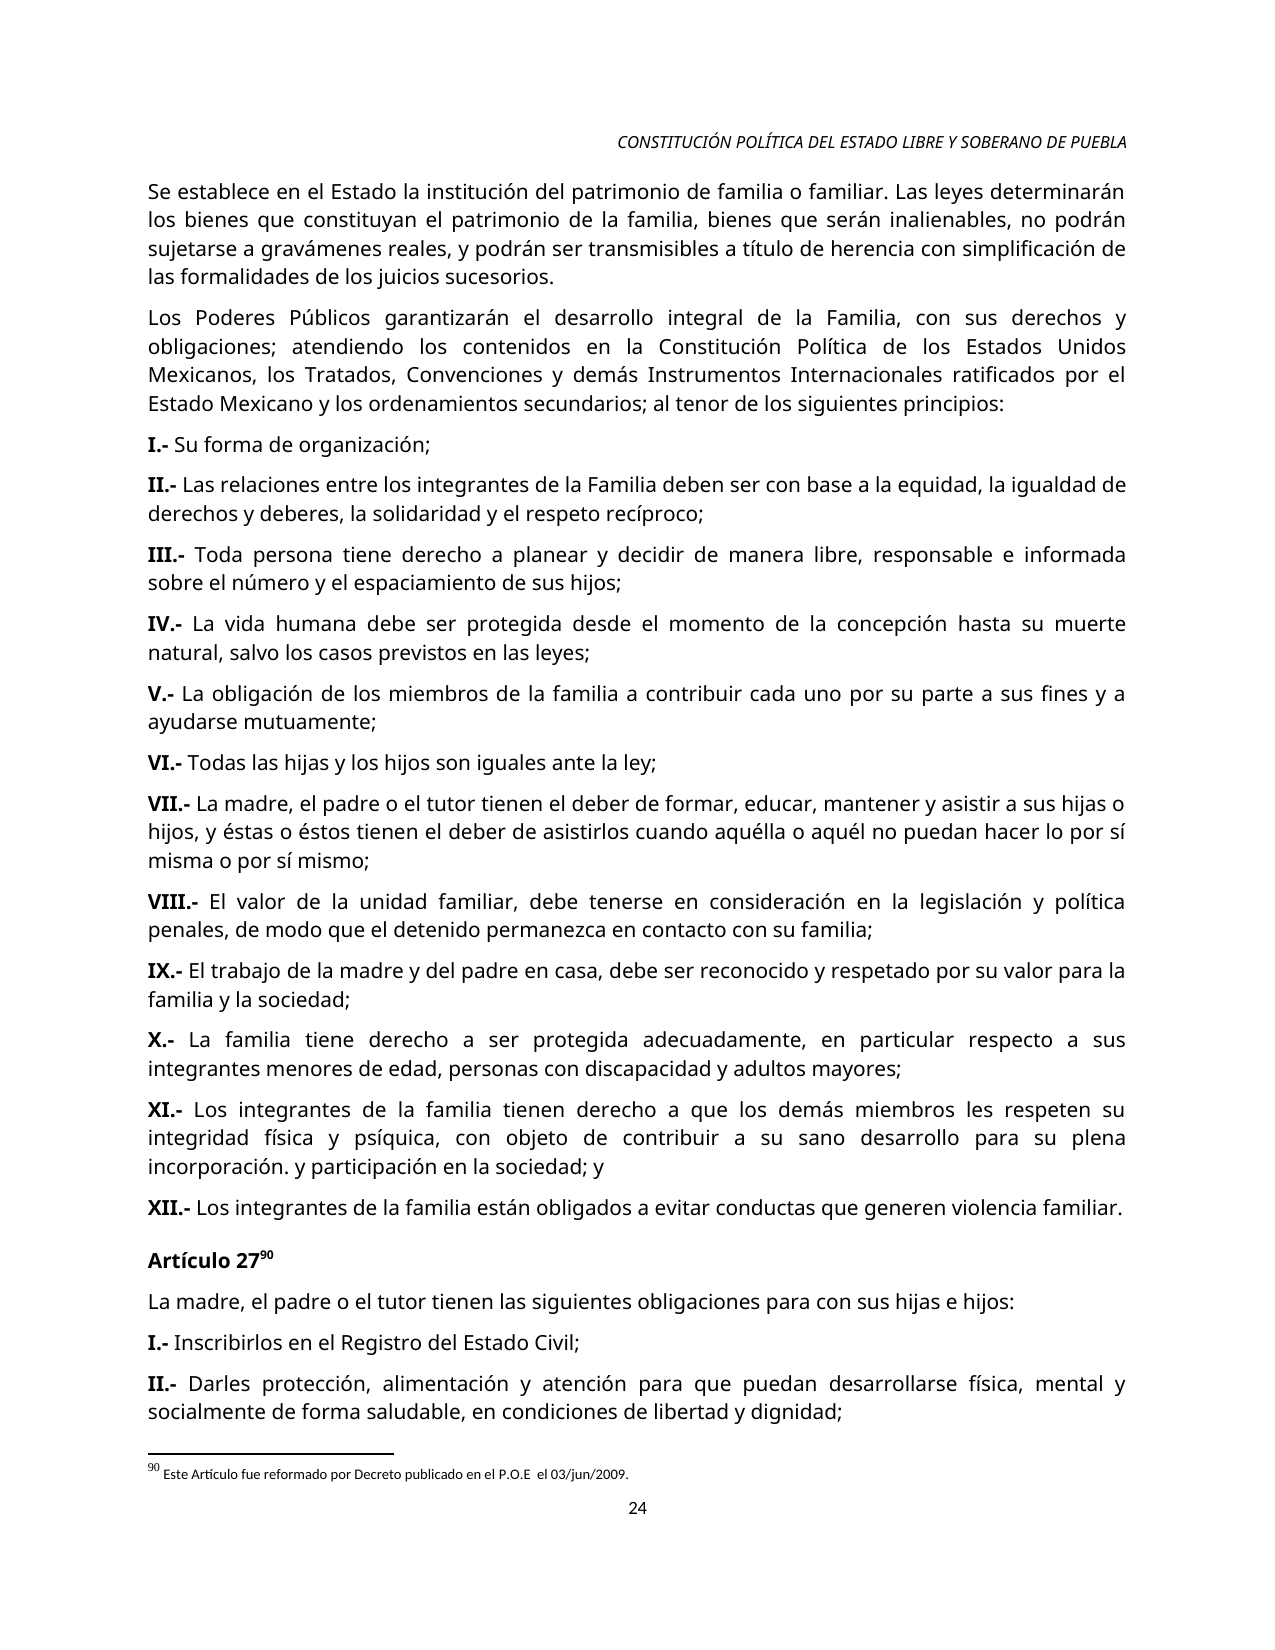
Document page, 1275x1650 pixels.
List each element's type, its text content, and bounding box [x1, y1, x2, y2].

text I.- Su forma de organización; [148, 430, 1127, 458]
text V.- La obligación de los miembros de la familia a contribuir cada uno por su parte a sus fines y a ayudarse mutuamente; [148, 679, 1127, 736]
text VII.- La madre, el padre o el tutor tienen el deber de formar, educar, mantener y asistir a sus hijas o hijos, y éstas o éstos tienen el deber de asistirlos cuando aquélla o aquél no puedan hacer lo por sí misma o por sí mismo; [148, 789, 1127, 874]
text VIII.- El valor de la unidad familiar, debe tenerse en consideración en la legislación y política penales, de modo que el detenido permanezca en contacto con su familia; [148, 887, 1127, 944]
text XI.- Los integrantes de la familia tienen derecho a que los demás miembros les respeten su integridad física y psíquica, con objeto de contribuir a su sano desarrollo para su plena incorporación. y participación en la sociedad; y [148, 1095, 1127, 1180]
subtitle Artículo 27 [148, 1246, 1127, 1275]
text III.- Toda persona tiene derecho a planear y decidir de manera libre, responsable e informada sobre el número y el espaciamiento de sus hijos; [148, 540, 1127, 597]
text II.- Las relaciones entre los integrantes de la Familia deben ser con base a la equidad, la igualdad de derechos y deberes, la solidaridad y el respeto recíproco; [148, 471, 1127, 527]
text La madre, el padre o el tutor tienen las siguientes obligaciones para con sus hijas e hijos: [148, 1287, 1127, 1316]
text VI.- Todas las hijas y los hijos son iguales ante la ley; [148, 748, 1127, 777]
text X.- La familia tiene derecho a ser protegida adecuadamente, en particular respecto a sus integrantes menores de edad, personas con discapacidad y adultos mayores; [148, 1026, 1127, 1082]
text Se establece en el Estado la institución del patrimonio de familia o familiar. Las leyes determinarán los bienes que constituyan el patrimonio de la familia, bienes que serán inalienables, no podrán sujetarse a gravámenes reales, y podrán ser transmisibles a título de herencia con simplificación de las formalidades de los juicios sucesorios. [148, 177, 1127, 291]
text IX.- El trabajo de la madre y del padre en casa, debe ser reconocido y respetado por su valor para la familia y la sociedad; [148, 956, 1127, 1013]
text Los Poderes Públicos garantizarán el desarrollo integral de la Familia, con sus derechos y obligaciones; atendiendo los contenidos en la Constitución Política de los Estados Unidos Mexicanos, los Tratados, Convenciones y demás Instrumentos Internacionales ratificados por el Estado Mexicano y los ordenamientos secundarios; al tenor de los siguientes principios: [148, 303, 1127, 417]
text I.- Inscribirlos en el Registro del Estado Civil; [148, 1328, 1127, 1357]
text XII.- Los integrantes de la familia están obligados a evitar conductas que generen violencia familiar. [148, 1193, 1127, 1221]
text IV.- La vida humana debe ser protegida desde el momento de la concepción hasta su muerte natural, salvo los casos previstos en las leyes; [148, 609, 1127, 666]
text II.- Darles protección, alimentación y atención para que puedan desarrollarse física, mental y socialmente de forma saludable, en condiciones de libertad y dignidad; [148, 1369, 1127, 1426]
